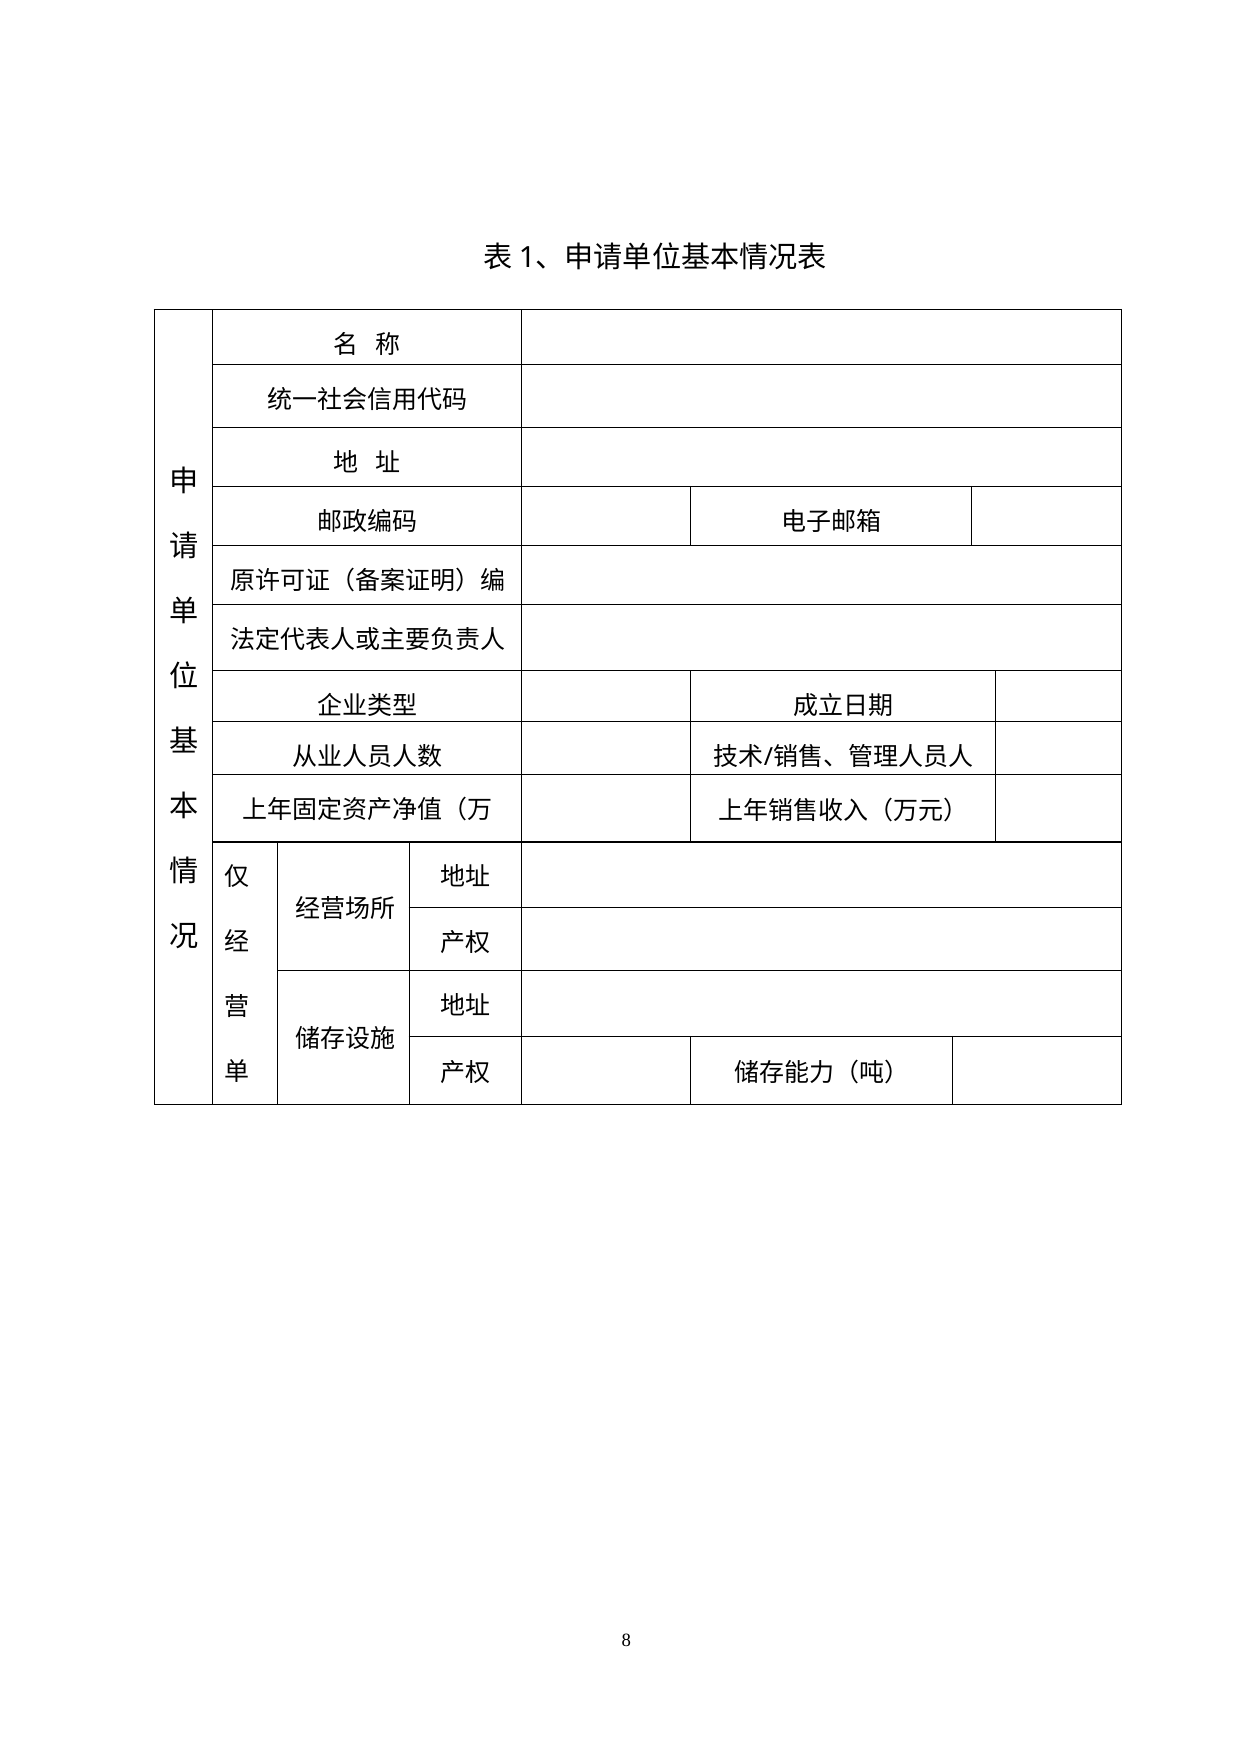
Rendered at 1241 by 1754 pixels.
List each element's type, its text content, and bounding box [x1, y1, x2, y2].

table_header 名 称 [213, 310, 521, 364]
table_header [522, 310, 1121, 364]
table_cell 储存能力（吨） [691, 1037, 952, 1103]
table_cell 原许可证（备案证明）编号 [213, 546, 521, 604]
table_cell [996, 722, 1121, 774]
table_cell 成立日期 [691, 671, 995, 721]
table_cell 统一社会信用代码 [213, 365, 521, 427]
table_cell 法定代表人或主要负责人 [213, 605, 521, 670]
text 表1、申请单位基本情况表 [165, 223, 1087, 288]
table_cell [522, 428, 1121, 486]
table_cell 上年销售收入（万元） [691, 775, 995, 841]
table_cell [522, 908, 1121, 970]
table_cell 仅经营单位填写 [213, 843, 277, 1103]
table_cell 经营场所 [278, 843, 409, 970]
table_cell 产权 [410, 908, 521, 970]
table_cell 地 址 [213, 428, 521, 486]
table_cell [522, 722, 690, 774]
table_cell [522, 487, 690, 545]
table_cell 储存设施 [278, 971, 409, 1103]
table_cell [522, 365, 1121, 427]
table_cell 企业类型 [213, 671, 521, 721]
table_header 申请 单位基本情况 [155, 310, 212, 1103]
table_cell [522, 671, 690, 721]
table_cell [522, 546, 1121, 604]
table_cell [522, 775, 690, 841]
table_cell 地址 [410, 843, 521, 907]
table_cell 从业人员人数 [213, 722, 521, 774]
table_cell [522, 971, 1121, 1036]
table_cell [522, 605, 1121, 670]
table_cell [996, 775, 1121, 841]
table_cell 地址 [410, 971, 521, 1036]
table_cell 技术/销售、管理人员人数 [691, 722, 995, 774]
table_cell [996, 671, 1121, 721]
table_cell 上年固定资产净值（万元） [213, 775, 521, 841]
table_cell [953, 1037, 1121, 1103]
table_cell [972, 487, 1121, 545]
table_cell [522, 1037, 690, 1103]
table_cell [522, 843, 1121, 907]
table_cell 产权 [410, 1037, 521, 1103]
table_cell 电子邮箱 [691, 487, 971, 545]
table_cell 邮政编码 [213, 487, 521, 545]
